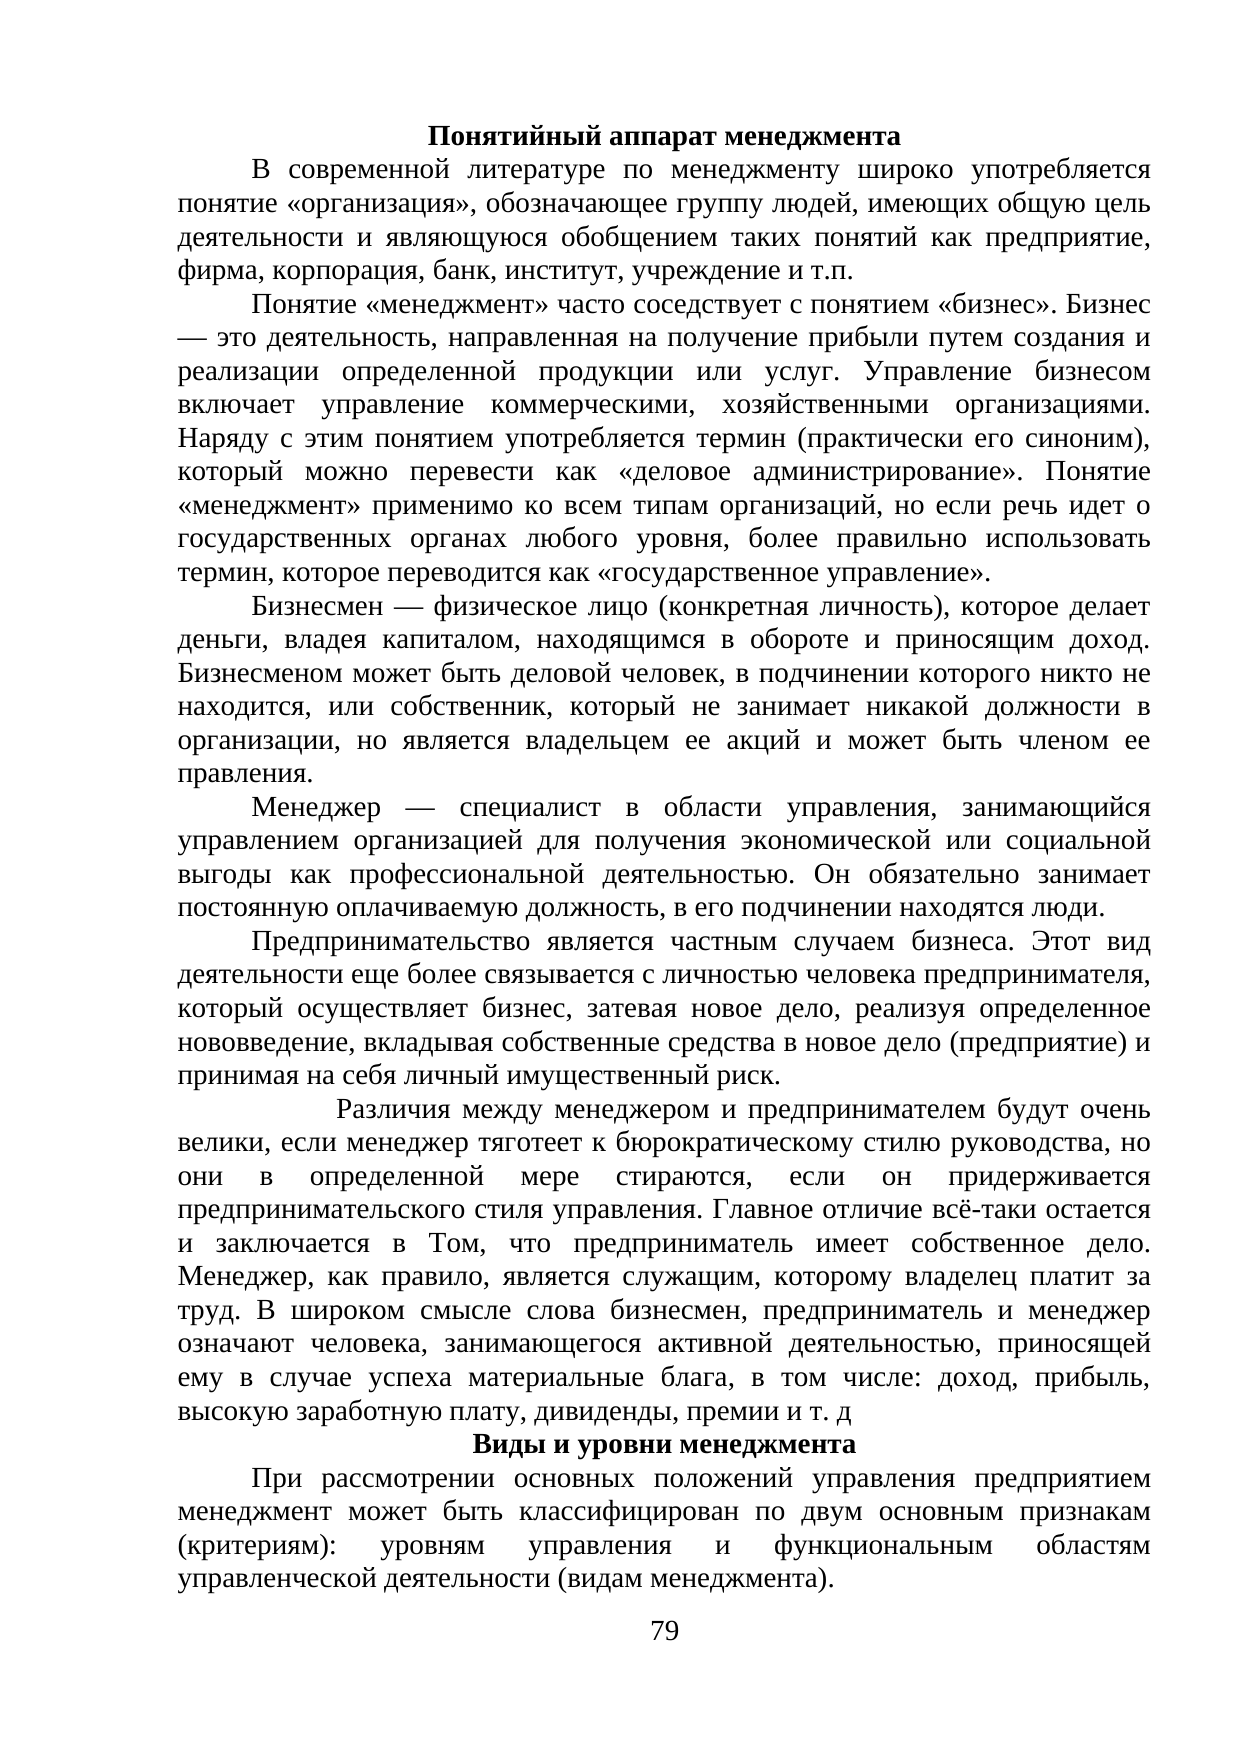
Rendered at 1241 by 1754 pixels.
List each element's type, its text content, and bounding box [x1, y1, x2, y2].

text Понятийный аппарат менеджмента [177, 118, 1152, 152]
text Предпринимательство является частным случаем бизнеса. Этот вид деятельности еще более связывается с личностью человека предпринимателя, который осуществляет бизнес, затевая новое дело, реализуя определенное нововведение, вкладывая собственные средства в новое дело (предприятие) и принимая на себя личный имущественный риск. [177, 923, 1152, 1091]
text Различия между менеджером и предпринимателем будут очень велики, если менеджер тяготеет к бюрократическому стилю руководства, но они в определенной мере стираются, если он придерживается предпринимательского стиля управления. Главное отличие всё-таки остается и заключается в Том, что предприниматель имеет собственное дело. Менеджер, как правило, является служащим, которому владелец платит за труд. В широком смысле слова бизнесмен, предприниматель и менеджер означают человека, занимающегося активной деятельностью, приносящей ему в случае успеха материальные блага, в том числе: доход, прибыль, высокую заработную плату, дивиденды, премии и т. д [177, 1091, 1152, 1426]
text В современной литературе по менеджменту широко употребляется понятие «организация», обозначающее группу людей, имеющих общую цель деятельности и являющуюся обобщением таких понятий как предприятие, фирма, корпорация, банк, институт, учреждение и т.п. [177, 152, 1152, 286]
text Бизнесмен — физическое лицо (конкретная личность), которое делает деньги, владея капиталом, находящимся в обороте и приносящим доход. Бизнесменом может быть деловой человек, в подчинении которого никто не находится, или собственник, который не занимает никакой должности в организации, но является владельцем ее акций и может быть членом ее правления. [177, 588, 1152, 789]
text При рассмотрении основных положений управления предприятием менеджмент может быть классифицирован по двум основным признакам (критериям): уровням управления и функциональным областям управленческой деятельности (видам менеджмента). [177, 1460, 1152, 1594]
text Менеджер — специалист в области управления, занимающийся управлением организацией для получения экономической или социальной выгоды как профессиональной деятельностью. Он обязательно занимает постоянную оплачиваемую должность, в его подчинении находятся люди. [177, 789, 1152, 923]
text Виды и уровни менеджмента [177, 1426, 1152, 1460]
text Понятие «менеджмент» часто соседствует с понятием «бизнес». Бизнес — это деятельность, направленная на получение прибыли путем создания и реализации определенной продукции или услуг. Управление бизнесом включает управление коммерческими, хозяйственными организациями. Наряду с этим понятием употребляется термин (практически его синоним), который можно перевести как «деловое администрирование». Понятие «менеджмент» применимо ко всем типам организаций, но если речь идет о государственных органах любого уровня, более правильно использовать термин, которое переводится как «государственное управление». [177, 286, 1152, 588]
